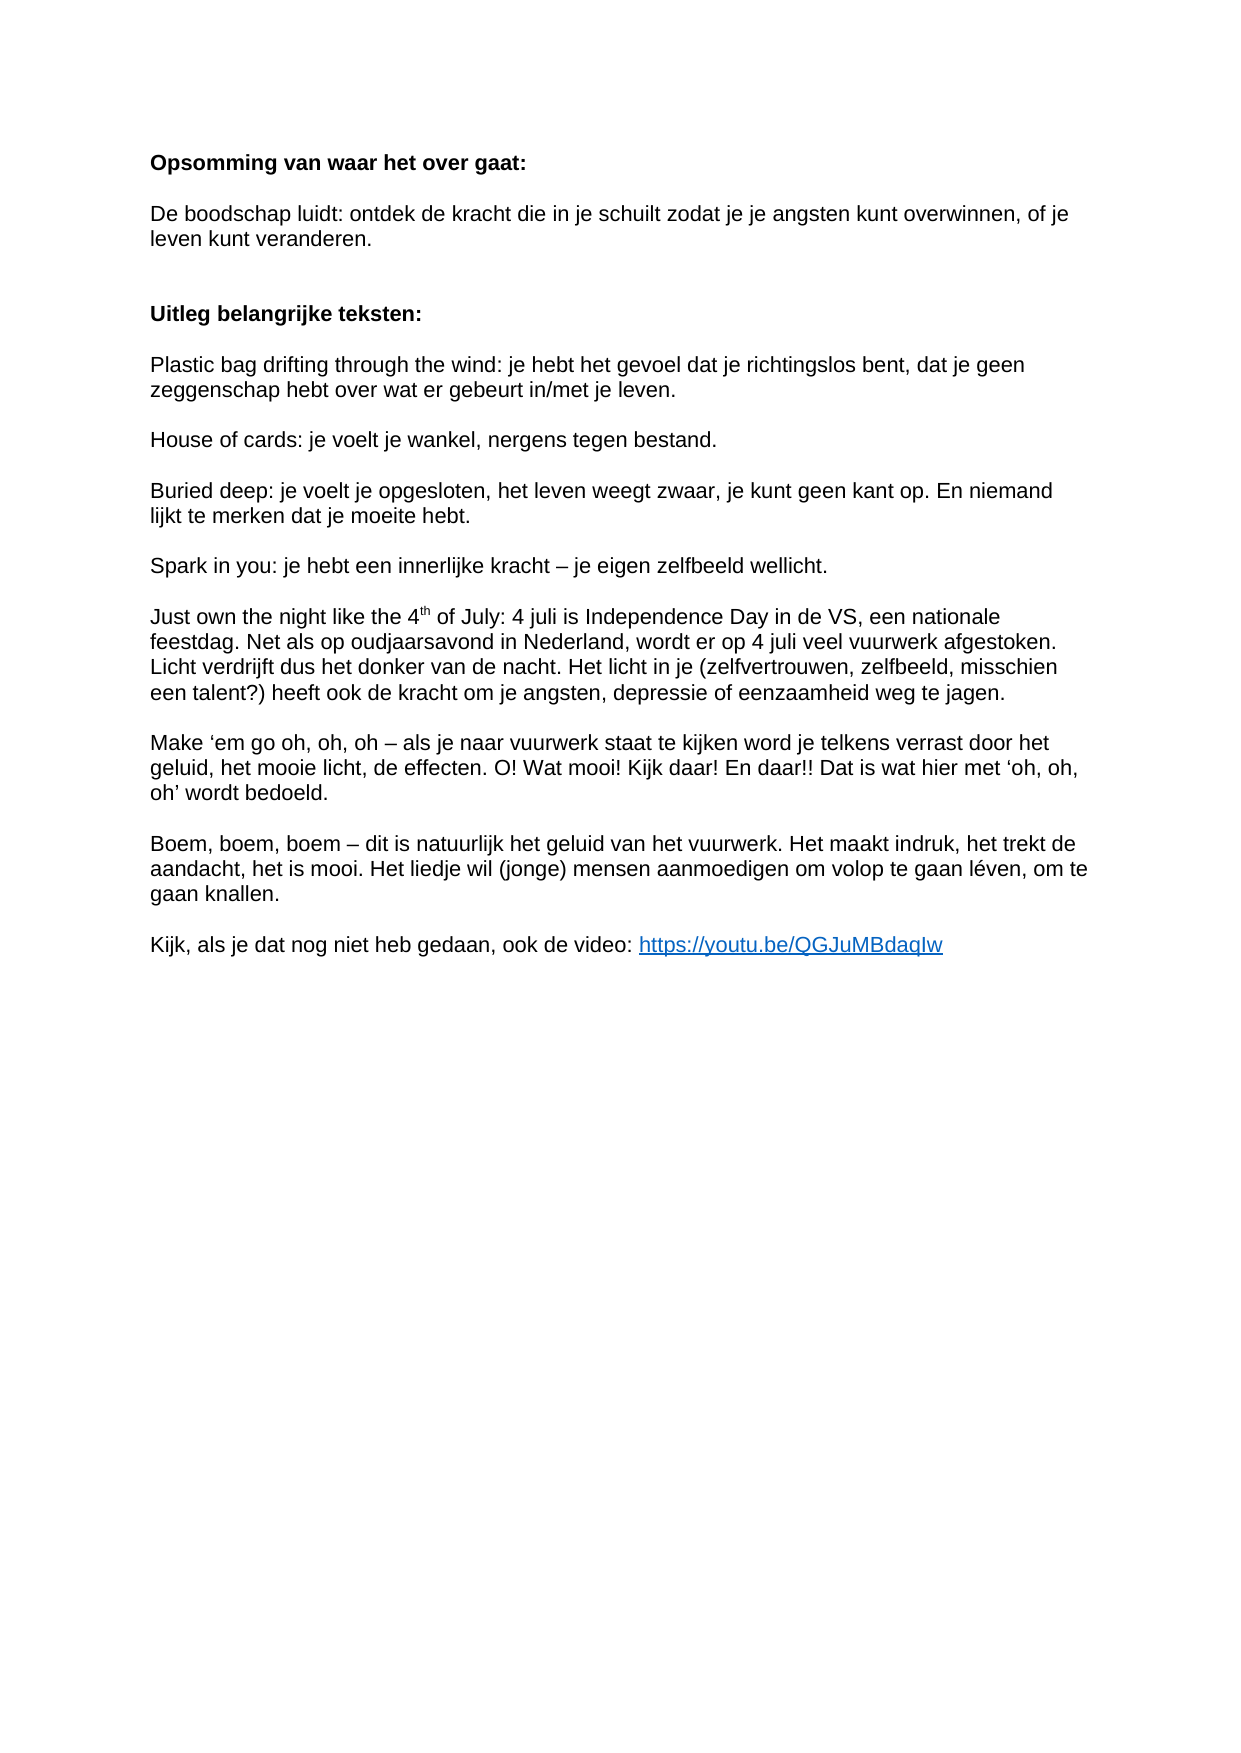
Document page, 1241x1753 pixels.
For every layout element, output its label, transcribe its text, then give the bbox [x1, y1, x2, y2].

text Uitleg belangrijke teksten: [150, 301, 1090, 326]
text Just own the night like the 4th of July: 4 juli is Independence Day in de VS, een nationale feestdag. Net als op oudjaarsavond in Nederland, wordt er op 4 juli veel vuurwerk afgestoken. Licht verdrijft dus het donker van de nacht. Het licht in je (zelfvertrouwen, zelfbeeld, misschien een talent?) heeft ook de kracht om je angsten, depressie of eenzaamheid weg te jagen. [150, 604, 1090, 704]
text House of cards: je voelt je wankel, nergens tegen bestand. [150, 427, 1090, 452]
text De boodschap luidt: ontdek de kracht die in je schuilt zodat je je angsten kunt overwinnen, of je leven kunt veranderen. [150, 200, 1090, 251]
text Buried deep: je voelt je opgesloten, het leven weegt zwaar, je kunt geen kant op. En niemand lijkt te merken dat je moeite hebt. [150, 478, 1090, 528]
text Spark in you: je hebt een innerlijke kracht – je eigen zelfbeeld wellicht. [150, 553, 1090, 578]
text Plastic bag drifting through the wind: je hebt het gevoel dat je richtingslos bent, dat je geen zeggenschap hebt over wat er gebeurt in/met je leven. [150, 352, 1090, 402]
text Boem, boem, boem – dit is natuurlijk het geluid van het vuurwerk. Het maakt indruk, het trekt de aandacht, het is mooi. Het liedje wil (jonge) mensen aanmoedigen om volop te gaan léven, om te gaan knallen. [150, 831, 1090, 906]
text Make ‘em go oh, oh, oh – als je naar vuurwerk staat te kijken word je telkens verrast door het geluid, het mooie licht, de effecten. O! Wat mooi! Kijk daar! En daar!! Dat is wat hier met ‘oh, oh, oh’ wordt bedoeld. [150, 730, 1090, 805]
text Opsomming van waar het over gaat: [150, 150, 1090, 175]
text Kijk, als je dat nog niet heb gedaan, ook de video: https://youtu.be/QGJuMBdaqIw [150, 931, 1090, 957]
